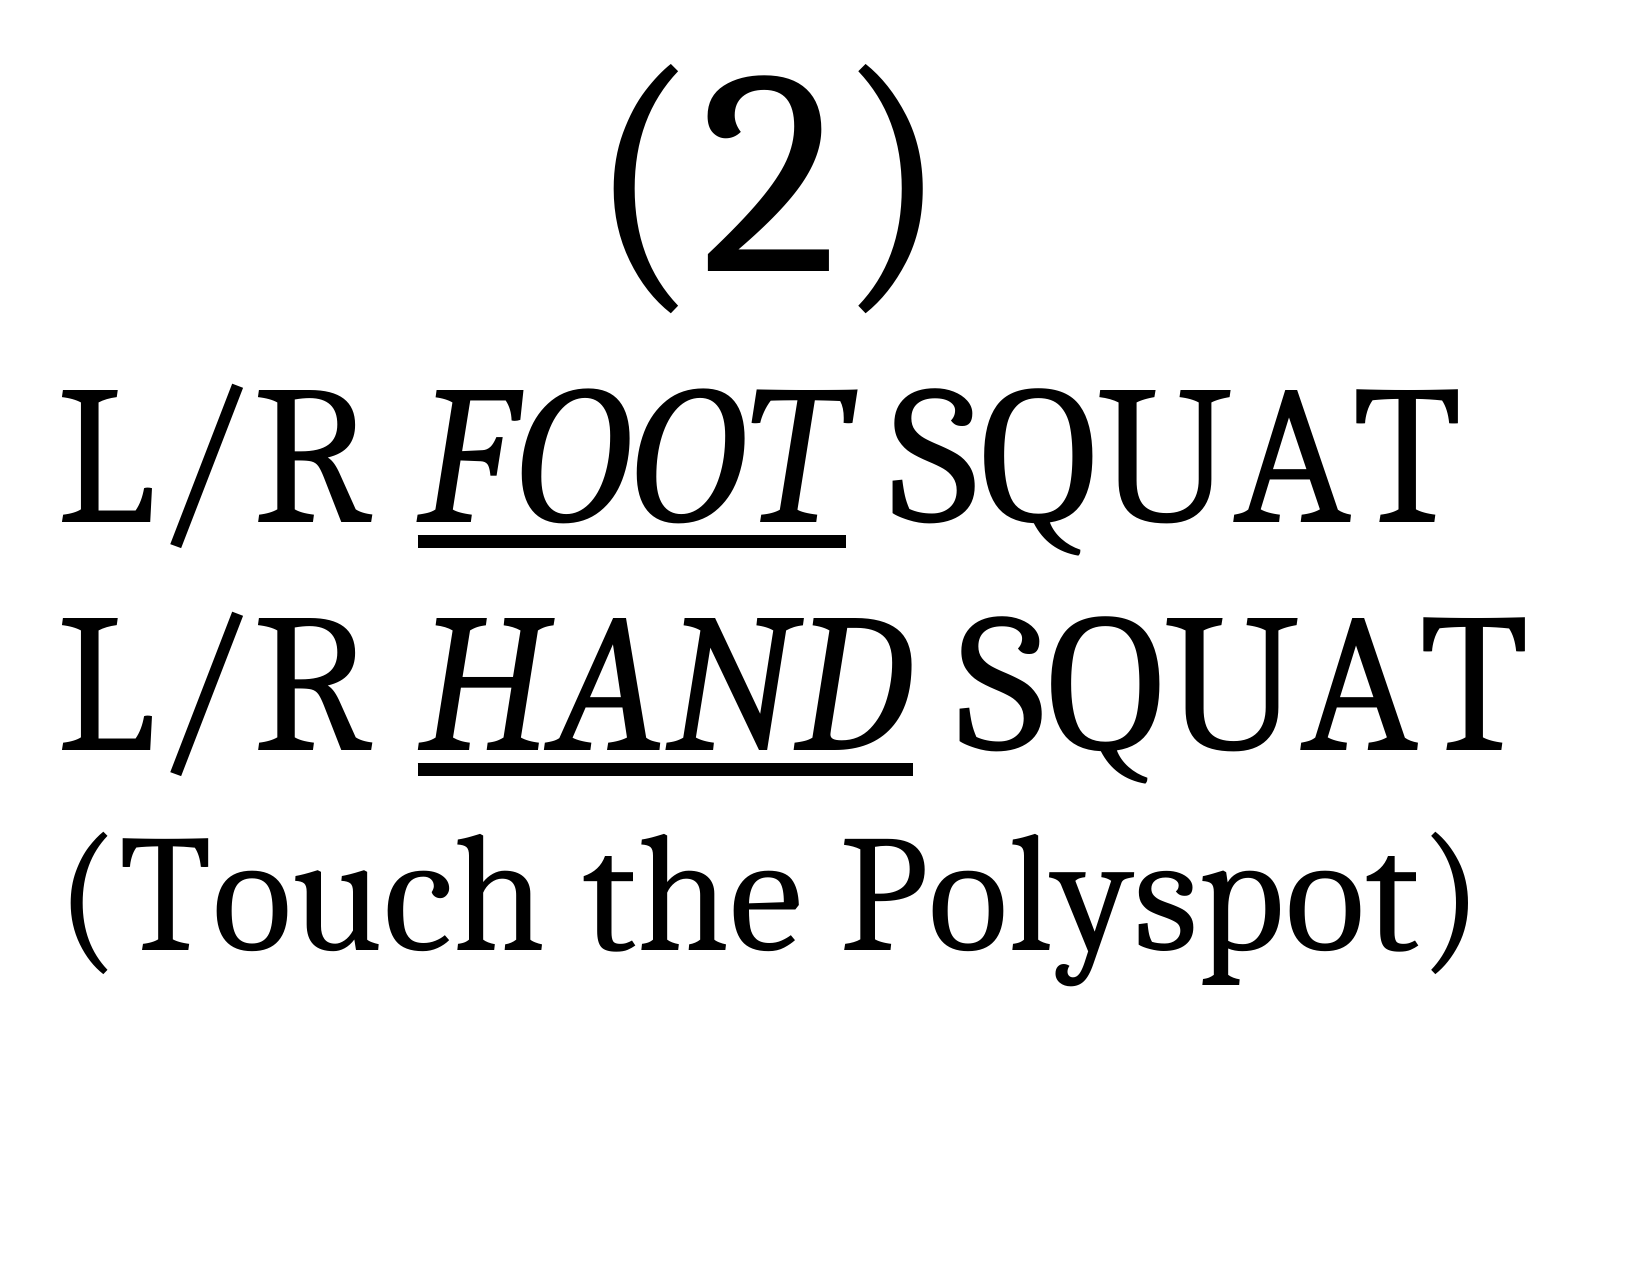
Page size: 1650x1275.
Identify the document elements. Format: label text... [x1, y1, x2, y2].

text (2) [0, 9, 1603, 345]
text L/R FOOT SQUAT [56, 345, 1603, 572]
text L/R HAND SQUAT [56, 572, 1603, 800]
text (Touch the Polyspot) [56, 800, 1603, 992]
